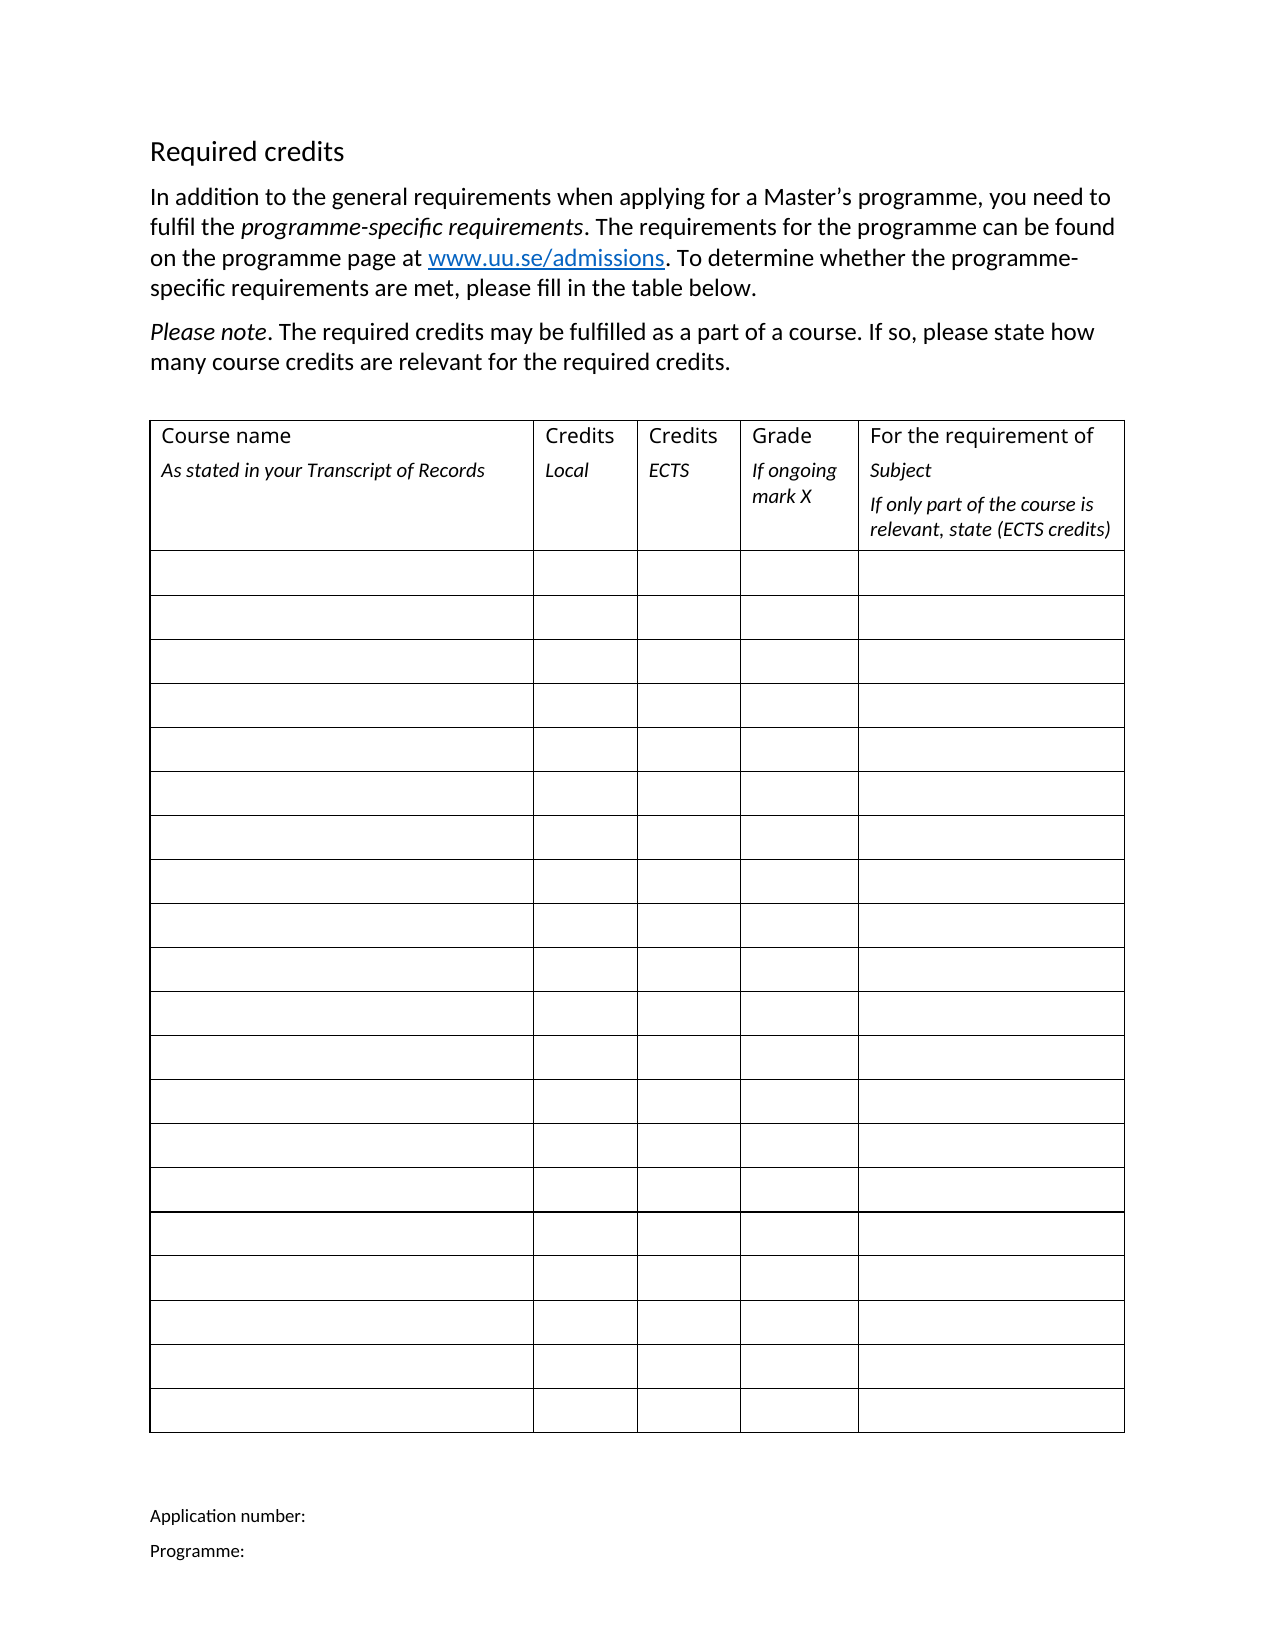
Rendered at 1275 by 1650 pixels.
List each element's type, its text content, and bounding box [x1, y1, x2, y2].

table_cell [859, 1301, 1124, 1343]
table_cell [638, 948, 740, 991]
table_cell [859, 1213, 1124, 1255]
table_cell [638, 684, 740, 727]
table_cell [151, 551, 533, 594]
table_cell [741, 772, 858, 815]
text In addition to the general requirements when applying for a Master’s programme, you need to fulfil the programme-specific requirements. The requirements for the programme can be found on the programme page at www.uu.se/admissions. To determine whether the programme-specific requirements are met, please fill in the table below. [150, 181, 1125, 303]
table_cell [859, 1168, 1124, 1211]
table_cell [638, 1301, 740, 1343]
table_cell [638, 772, 740, 815]
table_cell [859, 684, 1124, 727]
table_cell [741, 1168, 858, 1211]
table_cell [638, 551, 740, 594]
table_cell [151, 772, 533, 815]
table_cell [534, 948, 637, 991]
table_cell [859, 904, 1124, 947]
table_cell [534, 992, 637, 1035]
table_cell [534, 596, 637, 638]
table_cell [534, 1301, 637, 1343]
table_cell [741, 1213, 858, 1255]
text Please note. The required credits may be fulfilled as a part of a course. If so, please state how many course credits are relevant for the required credits. [150, 316, 1125, 407]
table_header Course name As stated in your Transcript of Records [151, 421, 533, 550]
table_cell [151, 860, 533, 903]
table_cell [741, 948, 858, 991]
table_cell [534, 1168, 637, 1211]
table_cell [151, 1389, 533, 1432]
table_cell [638, 1168, 740, 1211]
table_cell [741, 904, 858, 947]
table_cell [859, 992, 1124, 1035]
table_cell [534, 1036, 637, 1079]
table_cell [534, 860, 637, 903]
table_cell [741, 1124, 858, 1167]
table_cell [151, 992, 533, 1035]
table_cell [151, 1036, 533, 1079]
table_cell [859, 728, 1124, 771]
table_cell [741, 551, 858, 594]
table_cell [534, 728, 637, 771]
table_cell [534, 904, 637, 947]
table_cell [151, 1124, 533, 1167]
table_cell [638, 728, 740, 771]
subtitle Required credits [150, 133, 1125, 168]
table_cell [151, 948, 533, 991]
table_cell [638, 1345, 740, 1388]
table_cell [859, 1080, 1124, 1123]
table_cell [534, 1256, 637, 1299]
table_cell [859, 948, 1124, 991]
table_header For the requirement of Subject If only part of the course is relevant, state (ECTS credits) [859, 421, 1124, 550]
table_cell [638, 1080, 740, 1123]
table_cell [741, 684, 858, 727]
table_cell [638, 860, 740, 903]
table_cell [151, 1345, 533, 1388]
table_header Credits ECTS [638, 421, 740, 550]
table_cell [534, 1345, 637, 1388]
table_cell [741, 860, 858, 903]
table_cell [638, 904, 740, 947]
table_cell [859, 772, 1124, 815]
table_cell [534, 772, 637, 815]
table_cell [638, 640, 740, 683]
table_cell [859, 596, 1124, 638]
table_cell [151, 596, 533, 638]
table_cell [638, 992, 740, 1035]
table_cell [534, 1389, 637, 1432]
table_cell [638, 816, 740, 859]
table_cell [741, 1389, 858, 1432]
table_cell [638, 596, 740, 638]
table_cell [151, 904, 533, 947]
table_cell [741, 596, 858, 638]
table_cell [638, 1124, 740, 1167]
table_cell [859, 860, 1124, 903]
table_cell [534, 1124, 637, 1167]
table_cell [534, 1080, 637, 1123]
table_cell [151, 1213, 533, 1255]
table_cell [741, 1256, 858, 1299]
table_cell [151, 1301, 533, 1343]
table_cell [741, 992, 858, 1035]
table_cell [741, 1036, 858, 1079]
table_cell [534, 640, 637, 683]
table_cell [638, 1256, 740, 1299]
table_cell [859, 1389, 1124, 1432]
table_cell [859, 551, 1124, 594]
table_header Credits Local [534, 421, 637, 550]
table_cell [741, 1301, 858, 1343]
table_cell [151, 816, 533, 859]
table_cell [859, 1345, 1124, 1388]
table_cell [741, 640, 858, 683]
table_header Grade If ongoing mark X [741, 421, 858, 550]
table_cell [151, 728, 533, 771]
table_cell [859, 1036, 1124, 1079]
table_cell [151, 640, 533, 683]
table_cell [859, 816, 1124, 859]
table_cell [859, 640, 1124, 683]
table_cell [151, 1080, 533, 1123]
table_cell [741, 816, 858, 859]
table_cell [741, 1080, 858, 1123]
table_cell [859, 1256, 1124, 1299]
table_cell [638, 1389, 740, 1432]
table_cell [741, 728, 858, 771]
table_cell [534, 551, 637, 594]
table_cell [638, 1036, 740, 1079]
table_cell [534, 684, 637, 727]
table_cell [638, 1213, 740, 1255]
table_cell [534, 816, 637, 859]
table_cell [151, 1256, 533, 1299]
table_cell [151, 1168, 533, 1211]
table_cell [859, 1124, 1124, 1167]
table_cell [741, 1345, 858, 1388]
table_cell [534, 1213, 637, 1255]
table_cell [151, 684, 533, 727]
